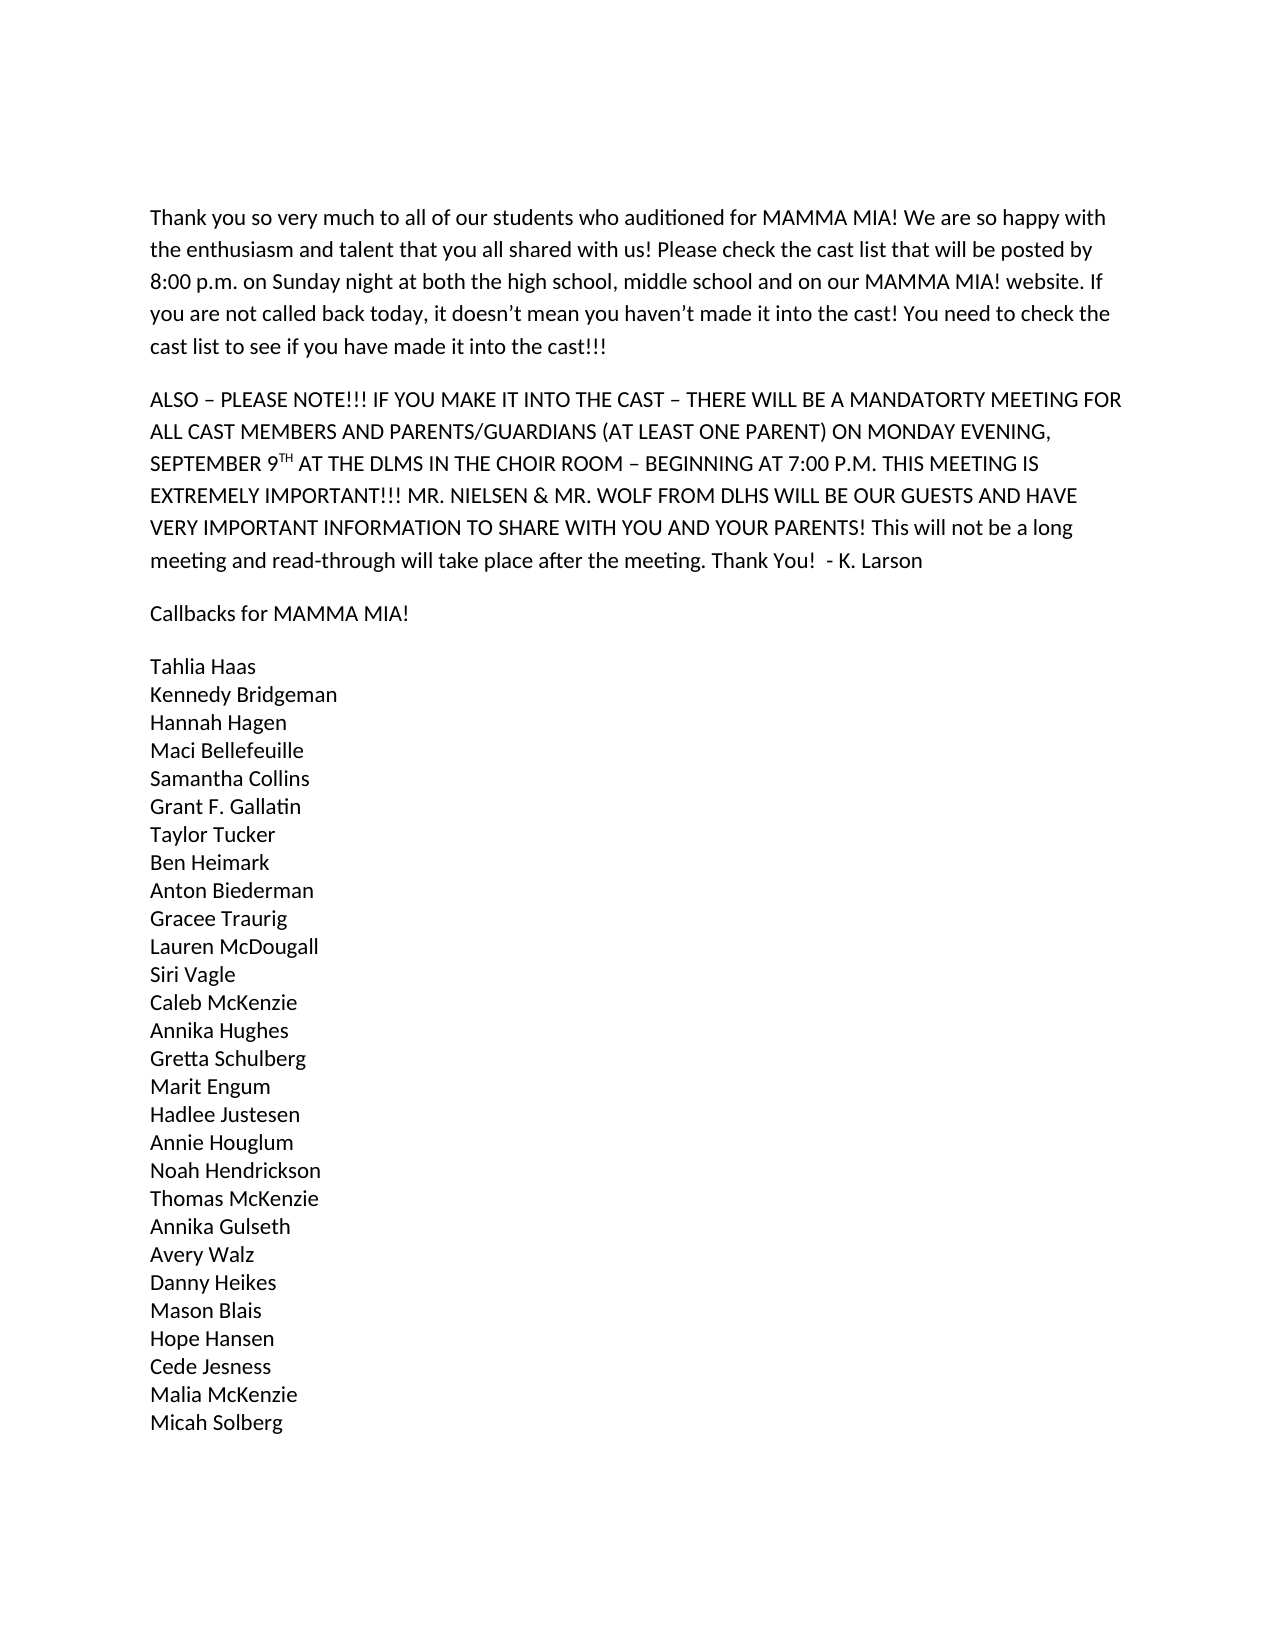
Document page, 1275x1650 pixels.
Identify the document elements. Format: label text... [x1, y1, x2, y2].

text Micah Solberg [150, 1408, 1125, 1436]
text Noah Hendrickson [150, 1156, 1125, 1184]
text Grant F. Gallatin [150, 792, 1125, 820]
text Anton Biederman [150, 876, 1125, 904]
text Marit Engum [150, 1072, 1125, 1100]
text Lauren McDougall [150, 932, 1125, 960]
text Maci Bellefeuille [150, 736, 1125, 764]
text Hannah Hagen [150, 708, 1125, 736]
text Hope Hansen [150, 1324, 1125, 1352]
text Hadlee Justesen [150, 1100, 1125, 1128]
text Avery Walz [150, 1240, 1125, 1268]
text Annie Houglum [150, 1128, 1125, 1156]
text Kennedy Bridgeman [150, 680, 1125, 708]
text Samantha Collins [150, 764, 1125, 792]
text Tahlia Haas [150, 652, 1125, 680]
text Caleb McKenzie [150, 988, 1125, 1016]
text Danny Heikes [150, 1268, 1125, 1296]
text Thomas McKenzie [150, 1184, 1125, 1212]
text Malia McKenzie [150, 1380, 1125, 1408]
text Siri Vagle [150, 960, 1125, 988]
text Gracee Traurig [150, 904, 1125, 932]
text Cede Jesness [150, 1352, 1125, 1380]
text Thank you so very much to all of our students who auditioned for MAMMA MIA! We are so happy with the enthusiasm and talent that you all shared with us! Please check the cast list that will be posted by 8:00 p.m. on Sunday night at both the high school, middle school and on our MAMMA MIA! website. If you are not called back today, it doesn’t mean you haven’t made it into the cast! You need to check the cast list to see if you have made it into the cast!!! [150, 203, 1125, 360]
text Annika Hughes [150, 1016, 1125, 1044]
text Taylor Tucker [150, 820, 1125, 848]
text Ben Heimark [150, 848, 1125, 876]
text Mason Blais [150, 1296, 1125, 1324]
text ALSO – PLEASE NOTE!!! IF YOU MAKE IT INTO THE CAST – THERE WILL BE A MANDATORTY MEETING FOR CAST MEMBERS PARENTS/GUARDIANS (AT LEAST PARENT) ON MONDAY EVENING, SEPTEMBER 9TH AT THE DLMS IN THE CHOIR – BEGINNING AT 7:00 P.M. THIS MEETING IS EXTREMELY IMPORTANT!!! MR. NIELSEN & MR. WOLF FROM DLHS WILL BE OUR GUESTS AND HAVE VERY IMPORTANT INFORMATION TO SHARE WITH YOU AND YOUR PARENTS! This will not be a long meeting and read-through will take place after the meeting. Thank You! - K. Larson [150, 385, 1125, 574]
text Annika Gulseth [150, 1212, 1125, 1240]
text Gretta Schulberg [150, 1044, 1125, 1072]
text Callbacks for MAMMA MIA! [150, 599, 1125, 627]
